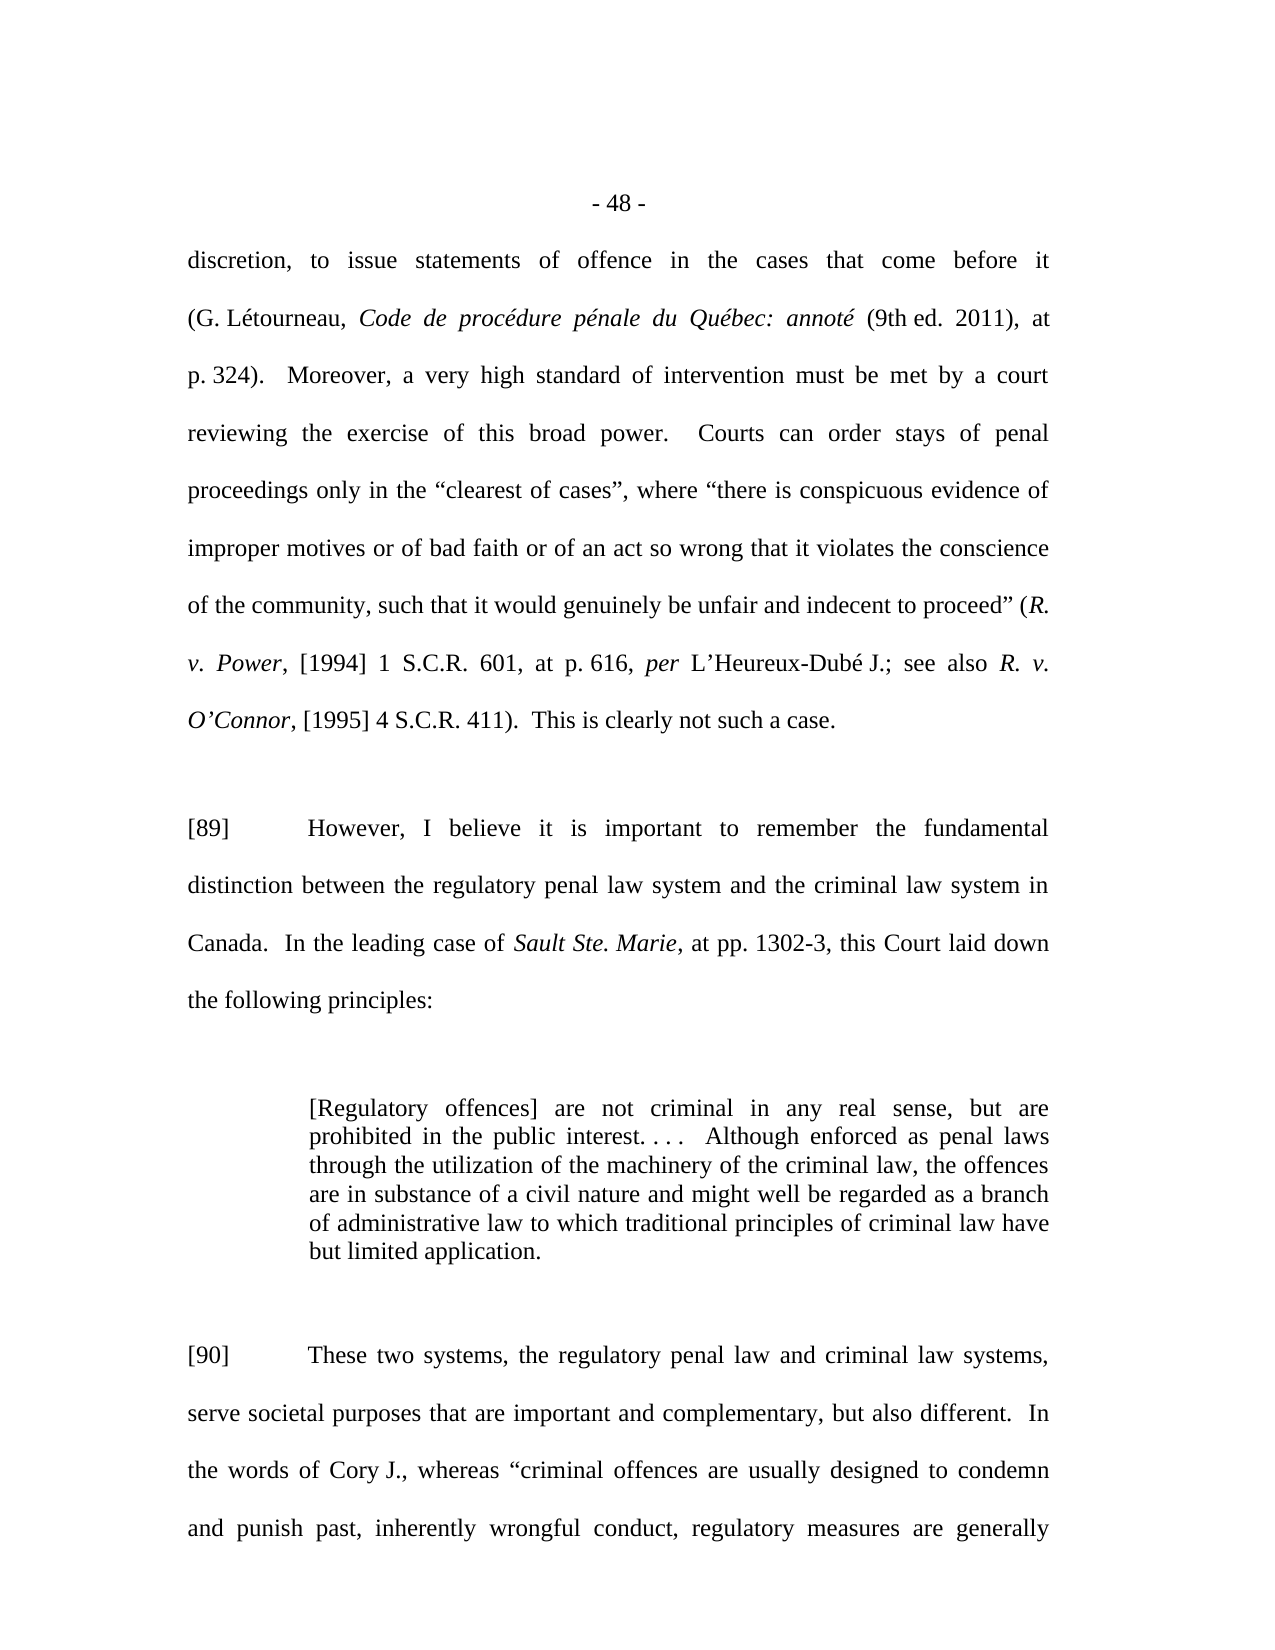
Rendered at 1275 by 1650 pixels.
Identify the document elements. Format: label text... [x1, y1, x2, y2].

text [Regulatory offences] are not criminal in any real sense, but are prohibited in the public interest. . . . Although enforced as penal laws through the utilization of the machinery of the criminal law, the offences are in substance of a civil nature and might well be regarded as a branch of administrative law to which traditional principles of criminal law have but limited application. [187, 1093, 1050, 1265]
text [187, 1340, 1050, 1541]
text However, I believe it is important to remember the fundamental distinction between the regulatory penal law system and the criminal law system in Canada. In the leading case of Sault Ste. Marie, at pp. 1302-3, this Court laid down the following principles: [187, 813, 1050, 1014]
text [187, 245, 1050, 734]
